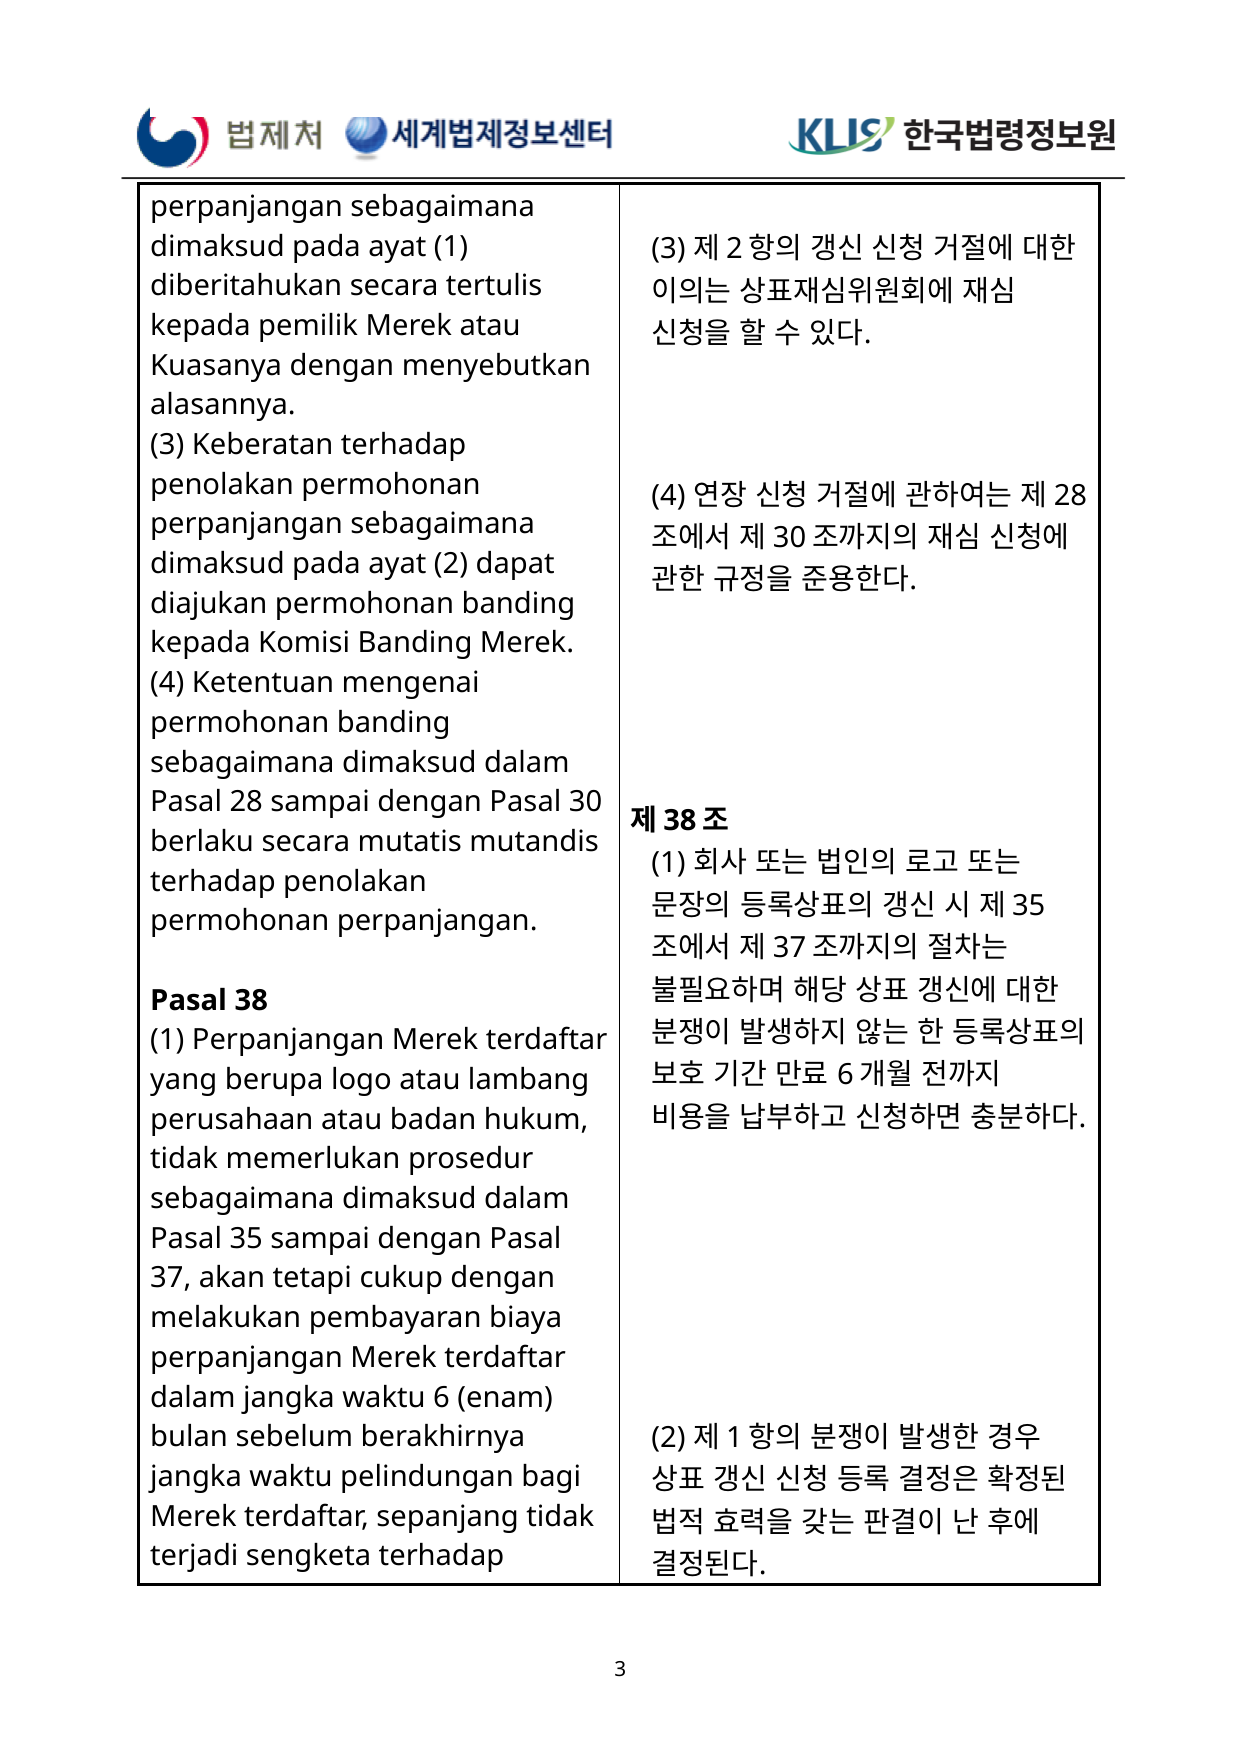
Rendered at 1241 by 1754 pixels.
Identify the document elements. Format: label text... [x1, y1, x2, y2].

picture [120, 89, 1128, 182]
